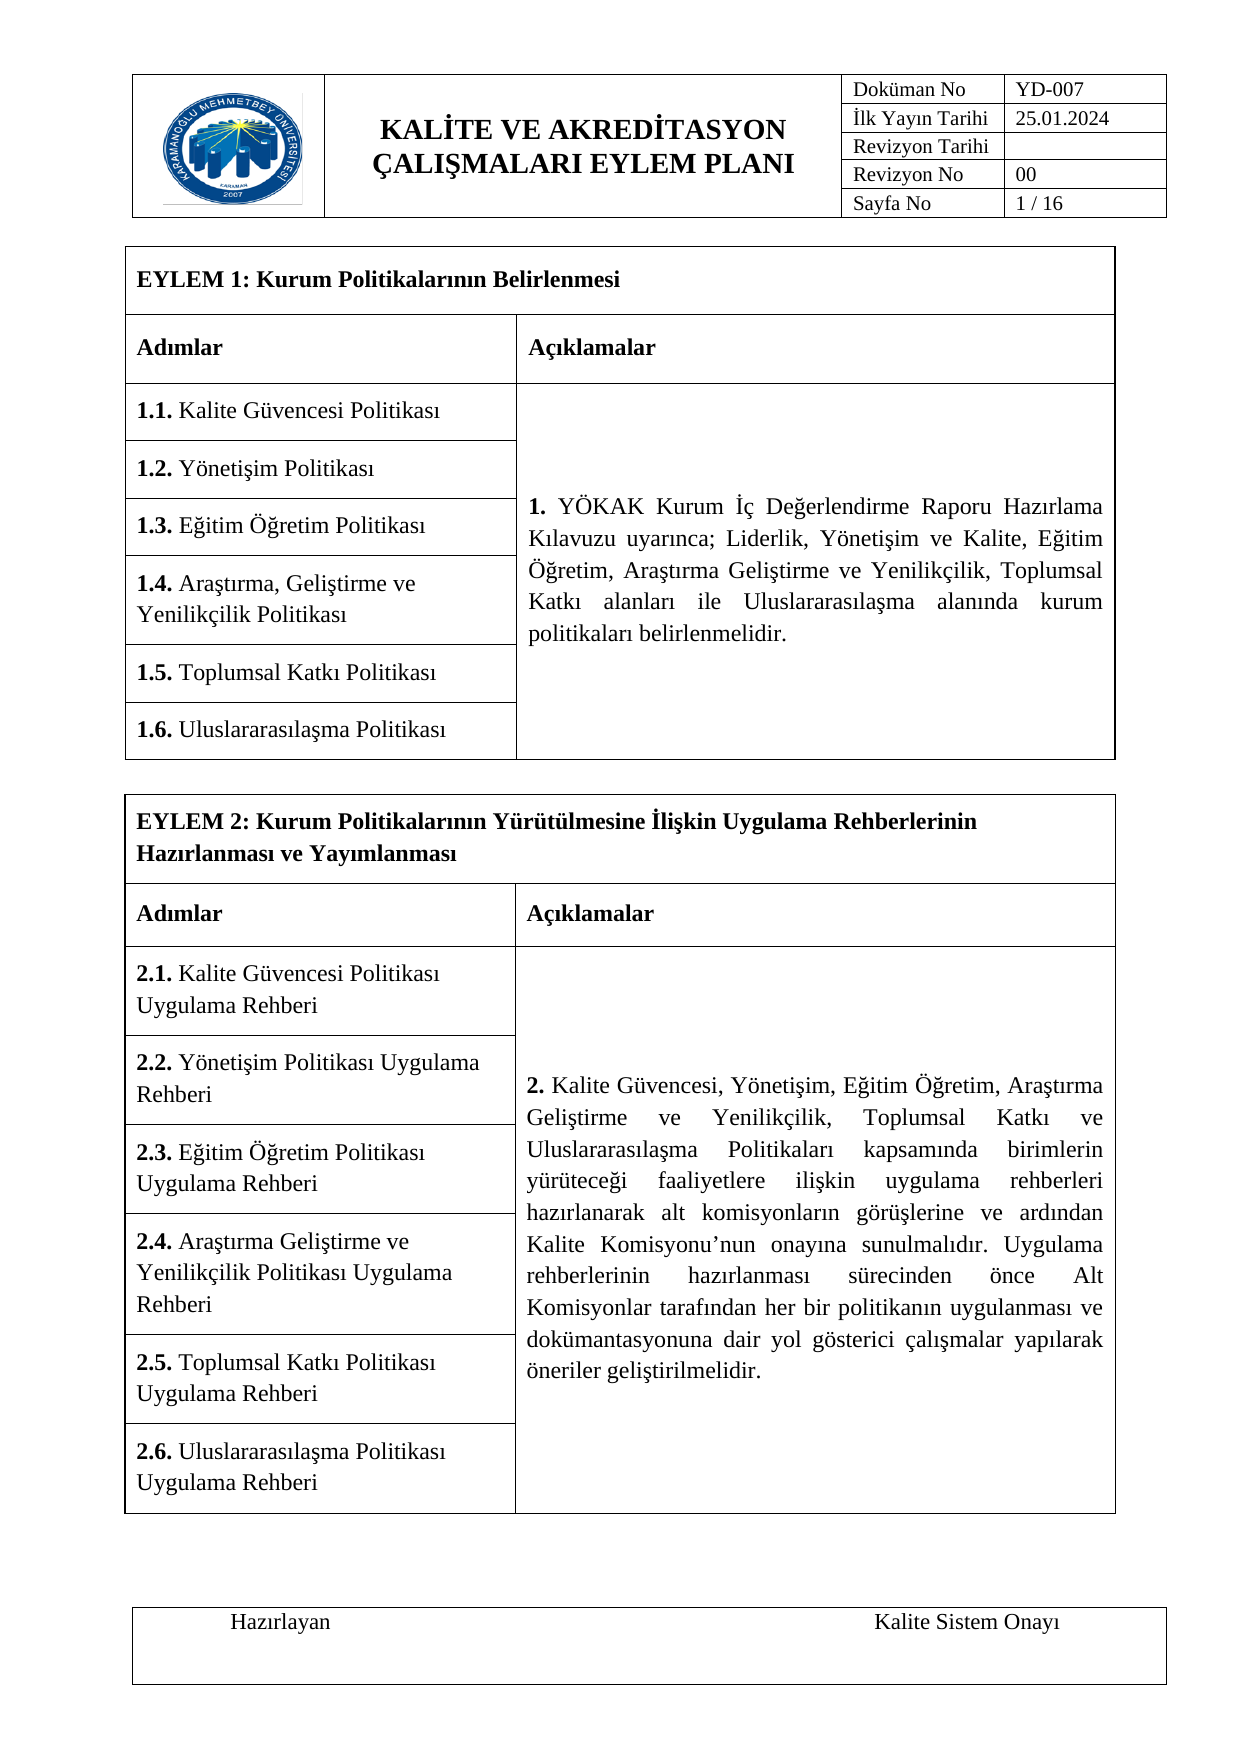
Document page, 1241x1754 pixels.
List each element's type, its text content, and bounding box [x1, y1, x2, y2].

table_cell 1.2. Yönetişim Politikası [126, 441, 516, 497]
table_cell 2.6. Uluslararasılaşma Politikası Uygulama Rehberi [126, 1424, 515, 1512]
table_cell Açıklamalar [516, 884, 1115, 946]
table_cell 2.1. Kalite Güvencesi Politikası Uygulama Rehberi [126, 947, 515, 1035]
table_cell 2.2. Yönetişim Politikası Uygulama Rehberi [126, 1036, 515, 1124]
picture [162, 92, 303, 205]
table_header EYLEM 1: Kurum Politikalarının Belirlenmesi [126, 247, 1114, 314]
table_cell Açıklamalar [517, 315, 1114, 382]
table_cell 1.6. Uluslararasılaşma Politikası [126, 703, 516, 759]
table_header EYLEM 2: Kurum Politikalarının Yürütülmesine İlişkin Uygulama Rehberlerinin Hazırlanması ve Yayımlanması [126, 795, 1115, 883]
table_cell 2.3. Eğitim Öğretim Politikası Uygulama Rehberi [126, 1125, 515, 1213]
table_cell 1.1. Kalite Güvencesi Politikası [126, 384, 516, 440]
table_cell 2.5. Toplumsal Katkı Politikası Uygulama Rehberi [126, 1335, 515, 1423]
table_cell 1.4. Araştırma, Geliştirme ve Yenilikçilik Politikası [126, 556, 516, 644]
table_cell 1. YÖKAK Kurum İç Değerlendirme Raporu Hazırlama Kılavuzu uyarınca; Liderlik, Yönetişim ve Kalite, Eğitim Öğretim, Araştırma Geliştirme ve Yenilikçilik, Toplumsal Katkı alanları ile Uluslararasılaşma alanında kurum politikaları belirlenmelidir. [517, 384, 1114, 759]
table_cell 1.5. Toplumsal Katkı Politikası [126, 645, 516, 702]
table_cell Adımlar [126, 315, 516, 382]
table_cell Adımlar [126, 884, 515, 946]
table_cell 2. Kalite Güvencesi, Yönetişim, Eğitim Öğretim, Araştırma Geliştirme ve Yenilikçilik, Toplumsal Katkı ve Uluslararasılaşma Politikaları kapsamında birimlerin yürüteceği faaliyetlere ilişkin uygulama rehberleri hazırlanarak alt komisyonların görüşlerine ve ardından Kalite Komisyonu’nun onayına sunulmalıdır. Uygulama rehberlerinin hazırlanması sürecinden önce Alt Komisyonlar tarafından her bir politikanın uygulanması ve dokümantasyonuna dair yol gösterici çalışmalar yapılarak öneriler geliştirilmelidir. [516, 947, 1115, 1512]
table_cell 1.3. Eğitim Öğretim Politikası [126, 499, 516, 555]
table_cell 2.4. Araştırma Geliştirme ve Yenilikçilik Politikası Uygulama Rehberi [126, 1214, 515, 1334]
